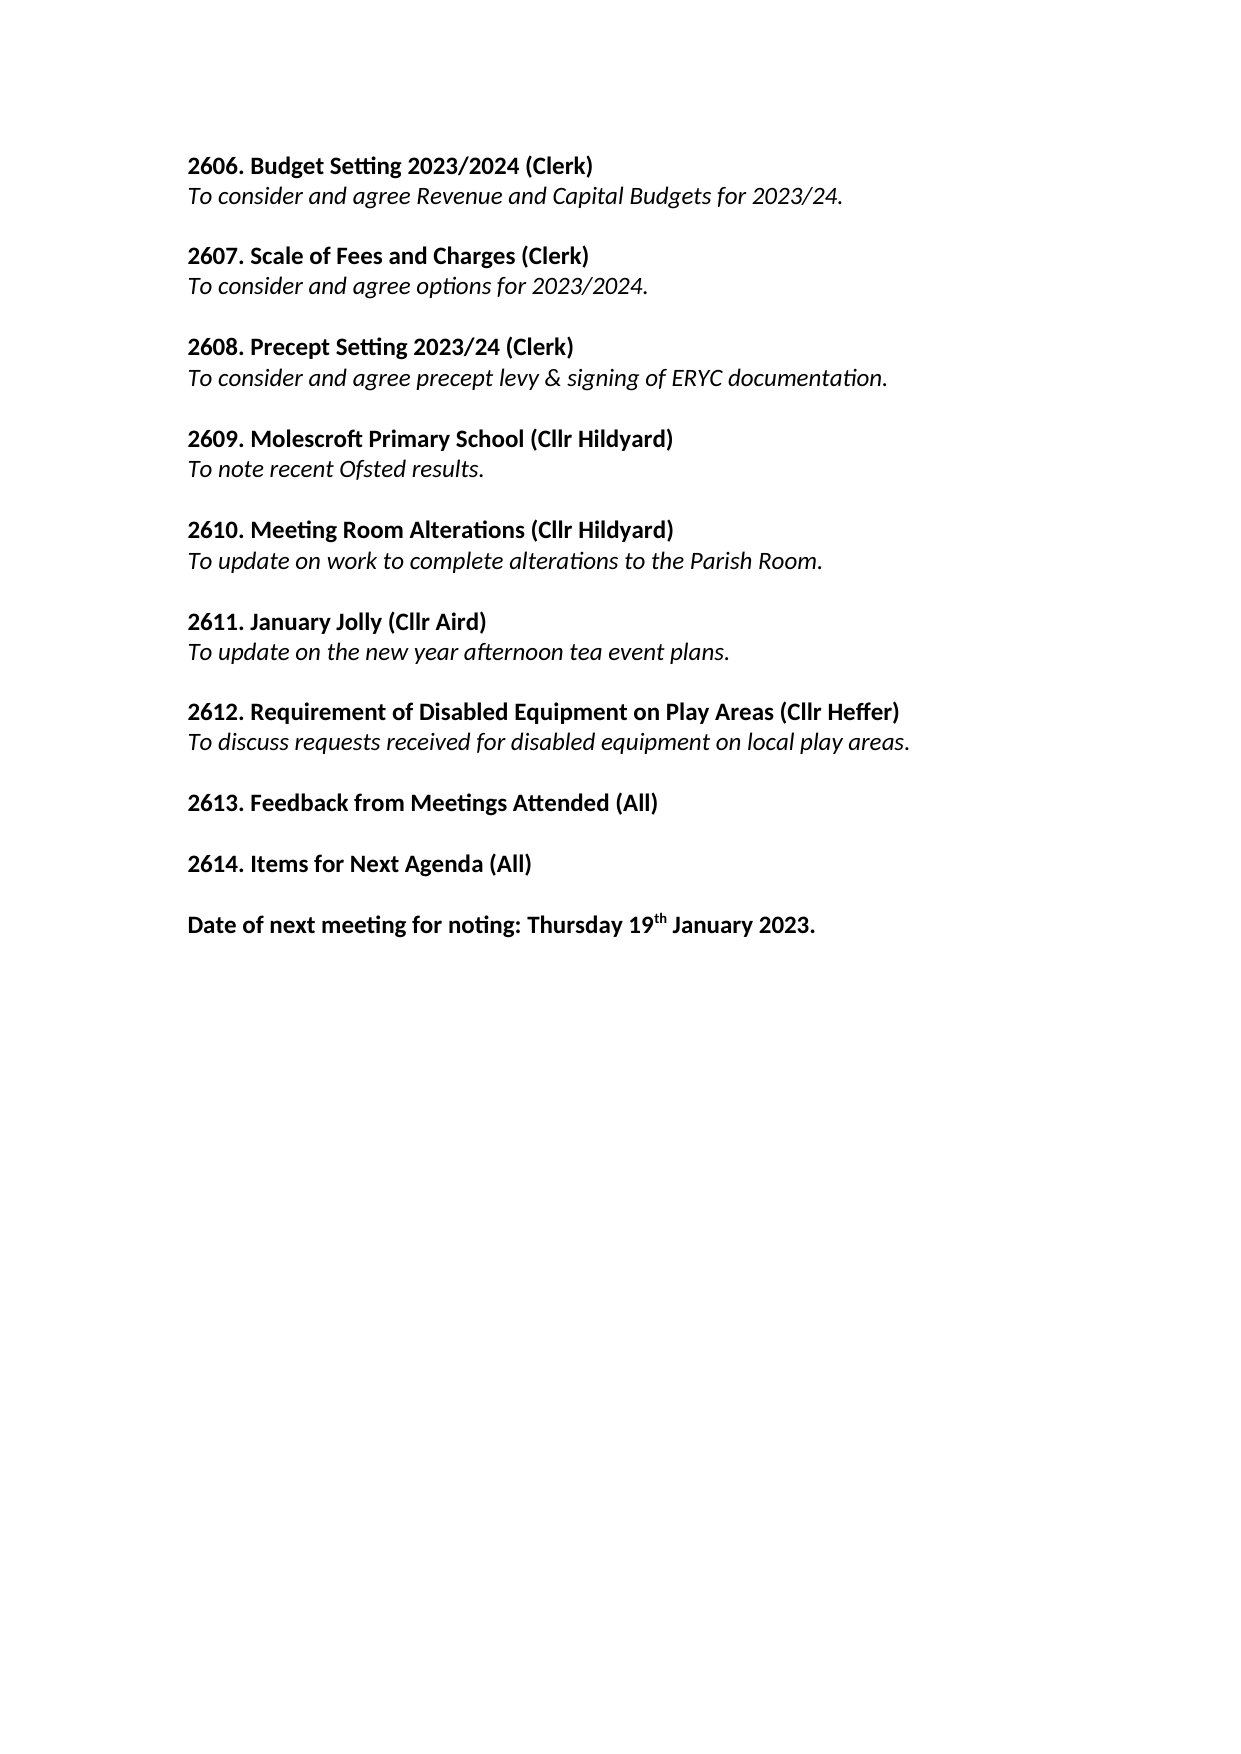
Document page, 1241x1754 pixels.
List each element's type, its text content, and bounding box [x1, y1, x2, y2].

text 2608. Precept Setting 2023/24 (Clerk) [187, 331, 1053, 362]
text 2614. Items for Next Agenda (All) [187, 848, 1053, 879]
text To consider and agree options for 2023/2024. [187, 270, 1053, 301]
text 2611. January Jolly (Cllr Aird) [187, 606, 1053, 637]
text 2606. Budget Setting 2023/2024 (Clerk) [187, 150, 1053, 181]
text To consider and agree precept levy & signing of ERYC documentation. [187, 362, 1053, 392]
text 2607. Scale of Fees and Charges (Clerk) [187, 240, 1053, 270]
text To consider and agree Revenue and Capital Budgets for 2023/24. [187, 181, 1053, 211]
text 2613. Feedback from Meetings Attended (All) [187, 787, 1053, 818]
text To update on the new year afternoon tea event plans. [187, 637, 1053, 667]
text Date of next meeting for noting: Thursday 19th January 2023. [187, 909, 1053, 940]
text 2609. Molescroft Primary School (Cllr Hildyard) [187, 423, 1053, 453]
text To note recent Ofsted results. [187, 453, 1053, 484]
text 2610. Meeting Room Alterations (Cllr Hildyard) [187, 514, 1053, 545]
text To discuss requests received for disabled equipment on local play areas. [187, 726, 1053, 757]
text To update on work to complete alterations to the Parish Room. [187, 545, 1053, 576]
text 2612. Requirement of Disabled Equipment on Play Areas (Cllr Heffer) [187, 696, 1053, 726]
